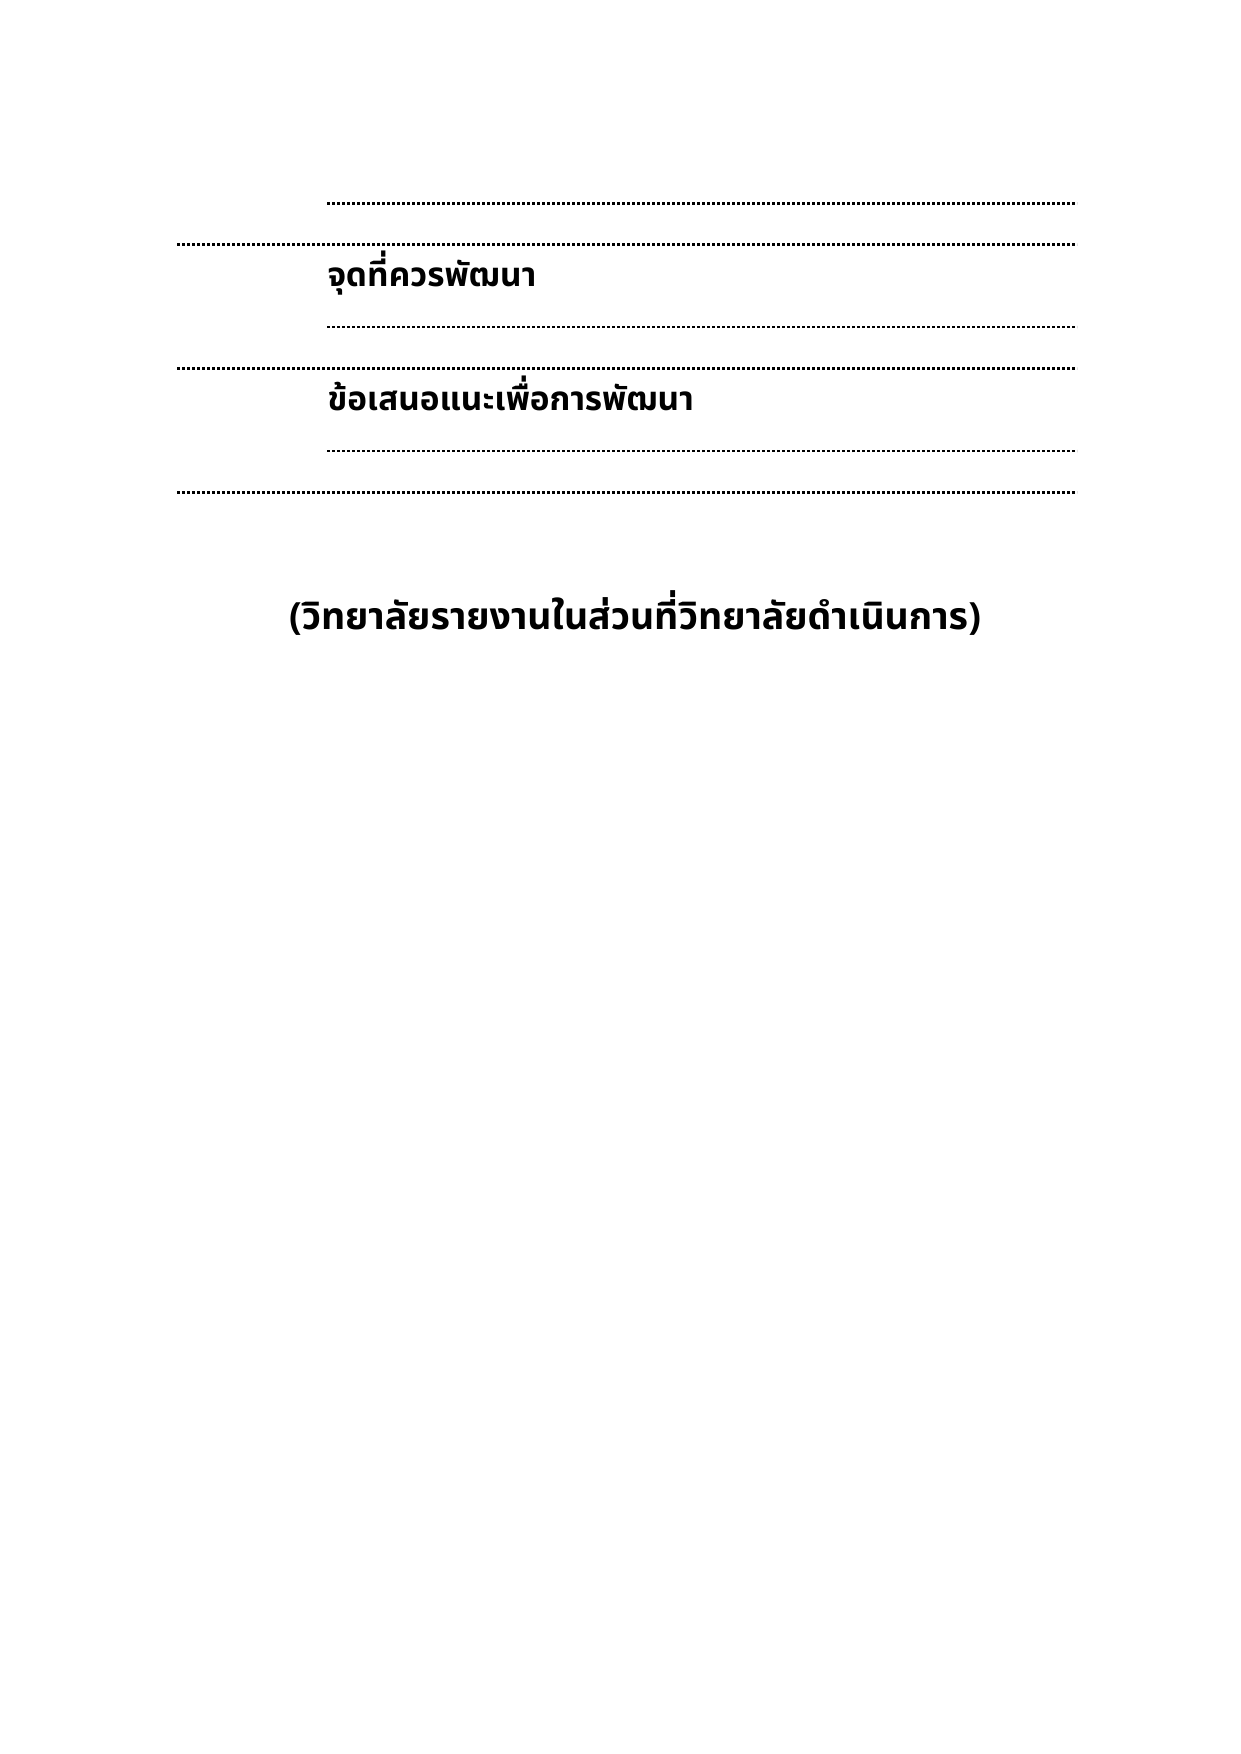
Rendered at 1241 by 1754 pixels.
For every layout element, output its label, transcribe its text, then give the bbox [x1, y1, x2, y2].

text จุดที่ควรพัฒนา [177, 251, 1092, 301]
text ข้อเสนอแนะเพื่อการพัฒนา [177, 374, 1092, 425]
text (วิทยาลัยรายงานในส่วนที่วิทยาลัยดำเนินการ) [177, 589, 1092, 646]
